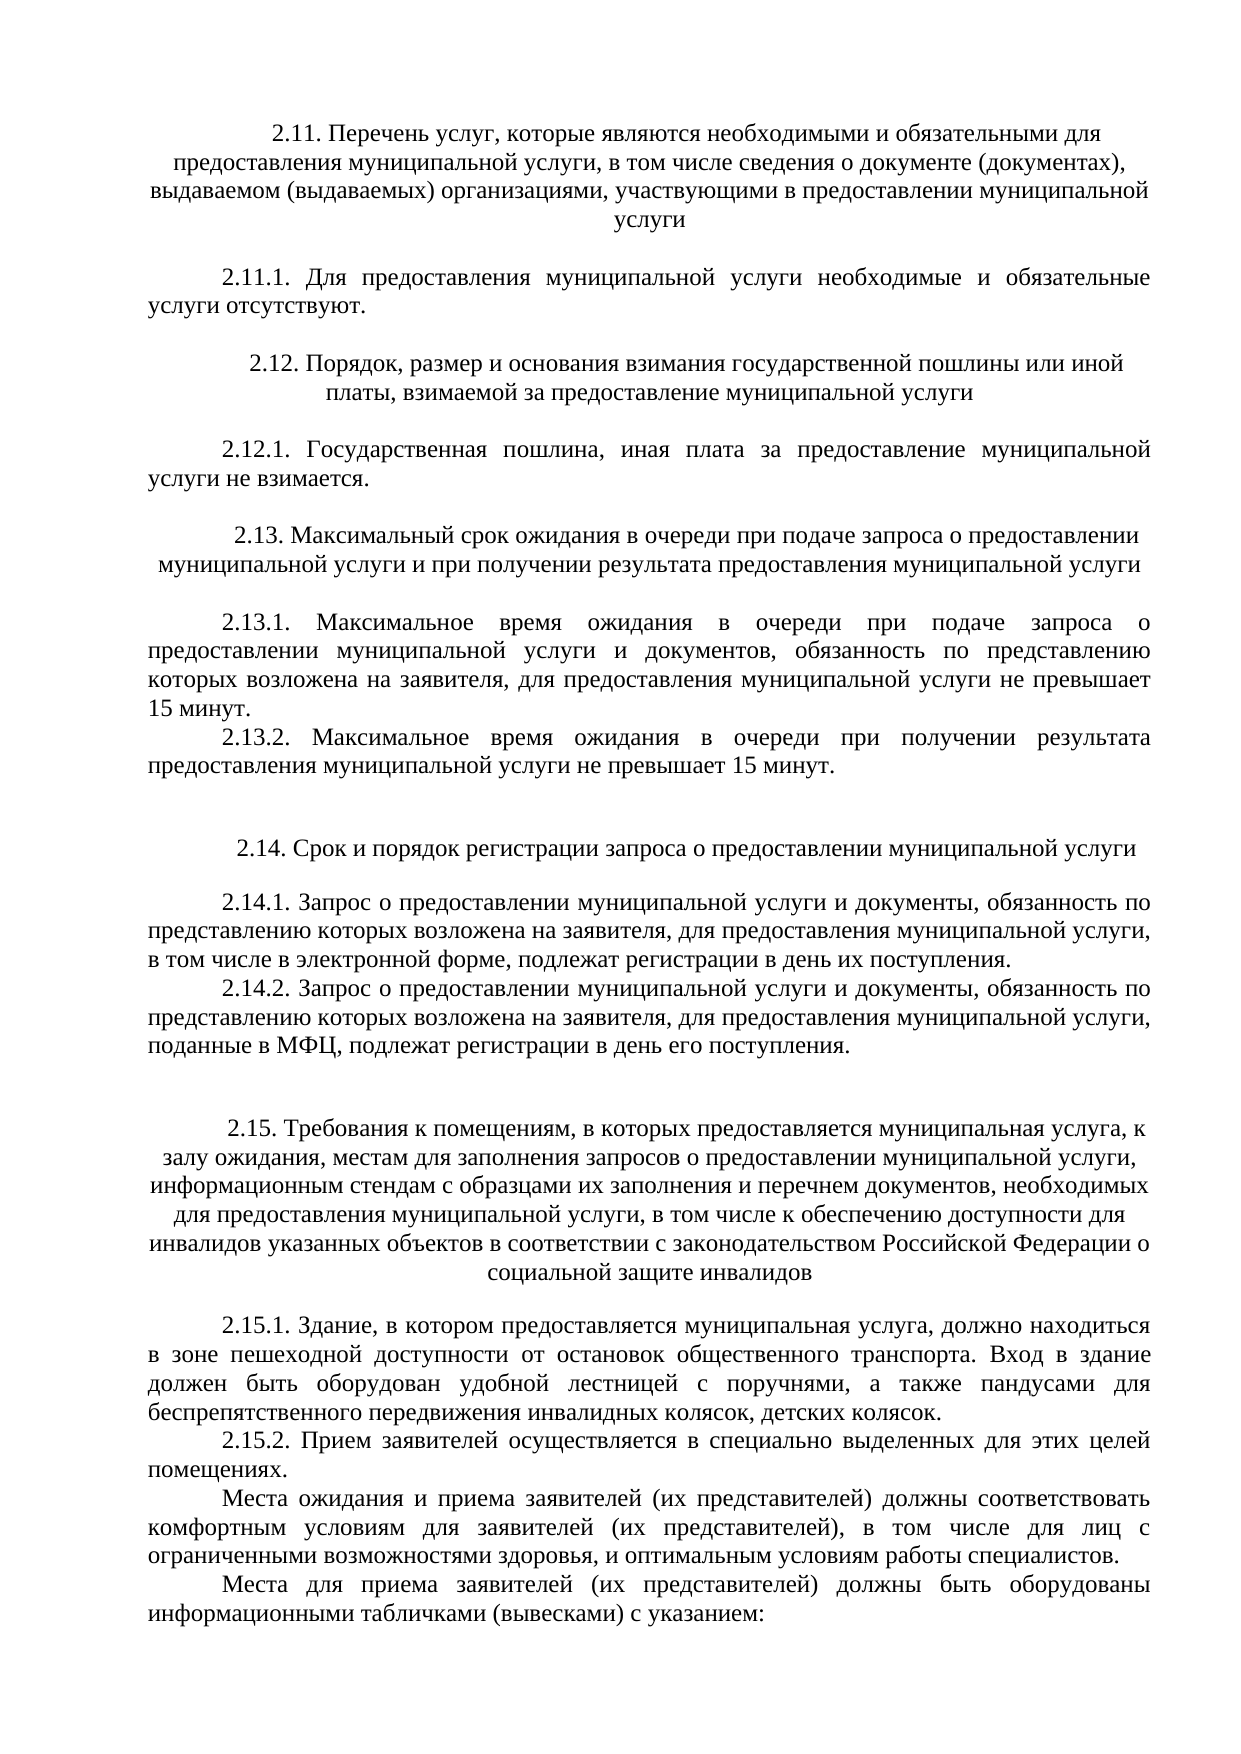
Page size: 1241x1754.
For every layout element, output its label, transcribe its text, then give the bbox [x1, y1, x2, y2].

text 2.13.2. Максимальное время ожидания в очереди при получении результата предоставления муниципальной услуги не превышает 15 минут. [148, 722, 1152, 779]
text Места для приема заявителей (их представителей) должны быть оборудованы информационными табличками (вывесками) с указанием: [148, 1569, 1152, 1627]
text Места ожидания и приема заявителей (их представителей) должны соответствовать комфортным условиям для заявителей (их представителей), в том числе для лиц с ограниченными возможностями здоровья, и оптимальным условиям работы специалистов. [148, 1483, 1152, 1569]
text 2.14. Срок и порядок регистрации запроса о предоставлении муниципальной услуги [148, 833, 1152, 862]
text 2.11. Перечень услуг, которые являются необходимыми и обязательными для предоставления муниципальной услуги, в том числе сведения о документе (документах), выдаваемом (выдаваемых) организациями, участвующими в предоставлении муниципальной услуги [148, 118, 1152, 233]
text 2.15.2. Прием заявителей осуществляется в специально выделенных для этих целей помещениях. [148, 1426, 1152, 1483]
text 2.15.1. Здание, в котором предоставляется муниципальная услуга, должно находиться в зоне пешеходной доступности от остановок общественного транспорта. Вход в здание должен быть оборудован удобной лестницей с поручнями, а также пандусами для беспрепятственного передвижения инвалидных колясок, детских колясок. [148, 1311, 1152, 1426]
text 2.13. Максимальный срок ожидания в очереди при подаче запроса о предоставлении муниципальной услуги и при получении результата предоставления муниципальной услуги [148, 521, 1152, 578]
text 2.14.2. Запрос о предоставлении муниципальной услуги и документы, обязанность по представлению которых возложена на заявителя, для предоставления муниципальной услуги, поданные в МФЦ, подлежат регистрации в день его поступления. [148, 973, 1152, 1059]
text 2.11.1. Для предоставления муниципальной услуги необходимые и обязательные услуги отсутствуют. [148, 262, 1152, 319]
text 2.12. Порядок, размер и основания взимания государственной пошлины или иной платы, взимаемой за предоставление муниципальной услуги [148, 348, 1152, 406]
text 2.13.1. Максимальное время ожидания в очереди при подаче запроса о предоставлении муниципальной услуги и документов, обязанность по представлению которых возложена на заявителя, для предоставления муниципальной услуги не превышает 15 минут. [148, 607, 1152, 722]
text 2.14.1. Запрос о предоставлении муниципальной услуги и документы, обязанность по представлению которых возложена на заявителя, для предоставления муниципальной услуги, в том числе в электронной форме, подлежат регистрации в день их поступления. [148, 887, 1152, 973]
text 2.15. Требования к помещениям, в которых предоставляется муниципальная услуга, к залу ожидания, местам для заполнения запросов о предоставлении муниципальной услуги, информационным стендам с образцами их заполнения и перечнем документов, необходимых для предоставления муниципальной услуги, в том числе к обеспечению доступности для инвалидов указанных объектов в соответствии с законодательством Российской Федерации о социальной защите инвалидов [148, 1113, 1152, 1286]
text 2.12.1. Государственная пошлина, иная плата за предоставление муниципальной услуги не взимается. [148, 434, 1152, 492]
